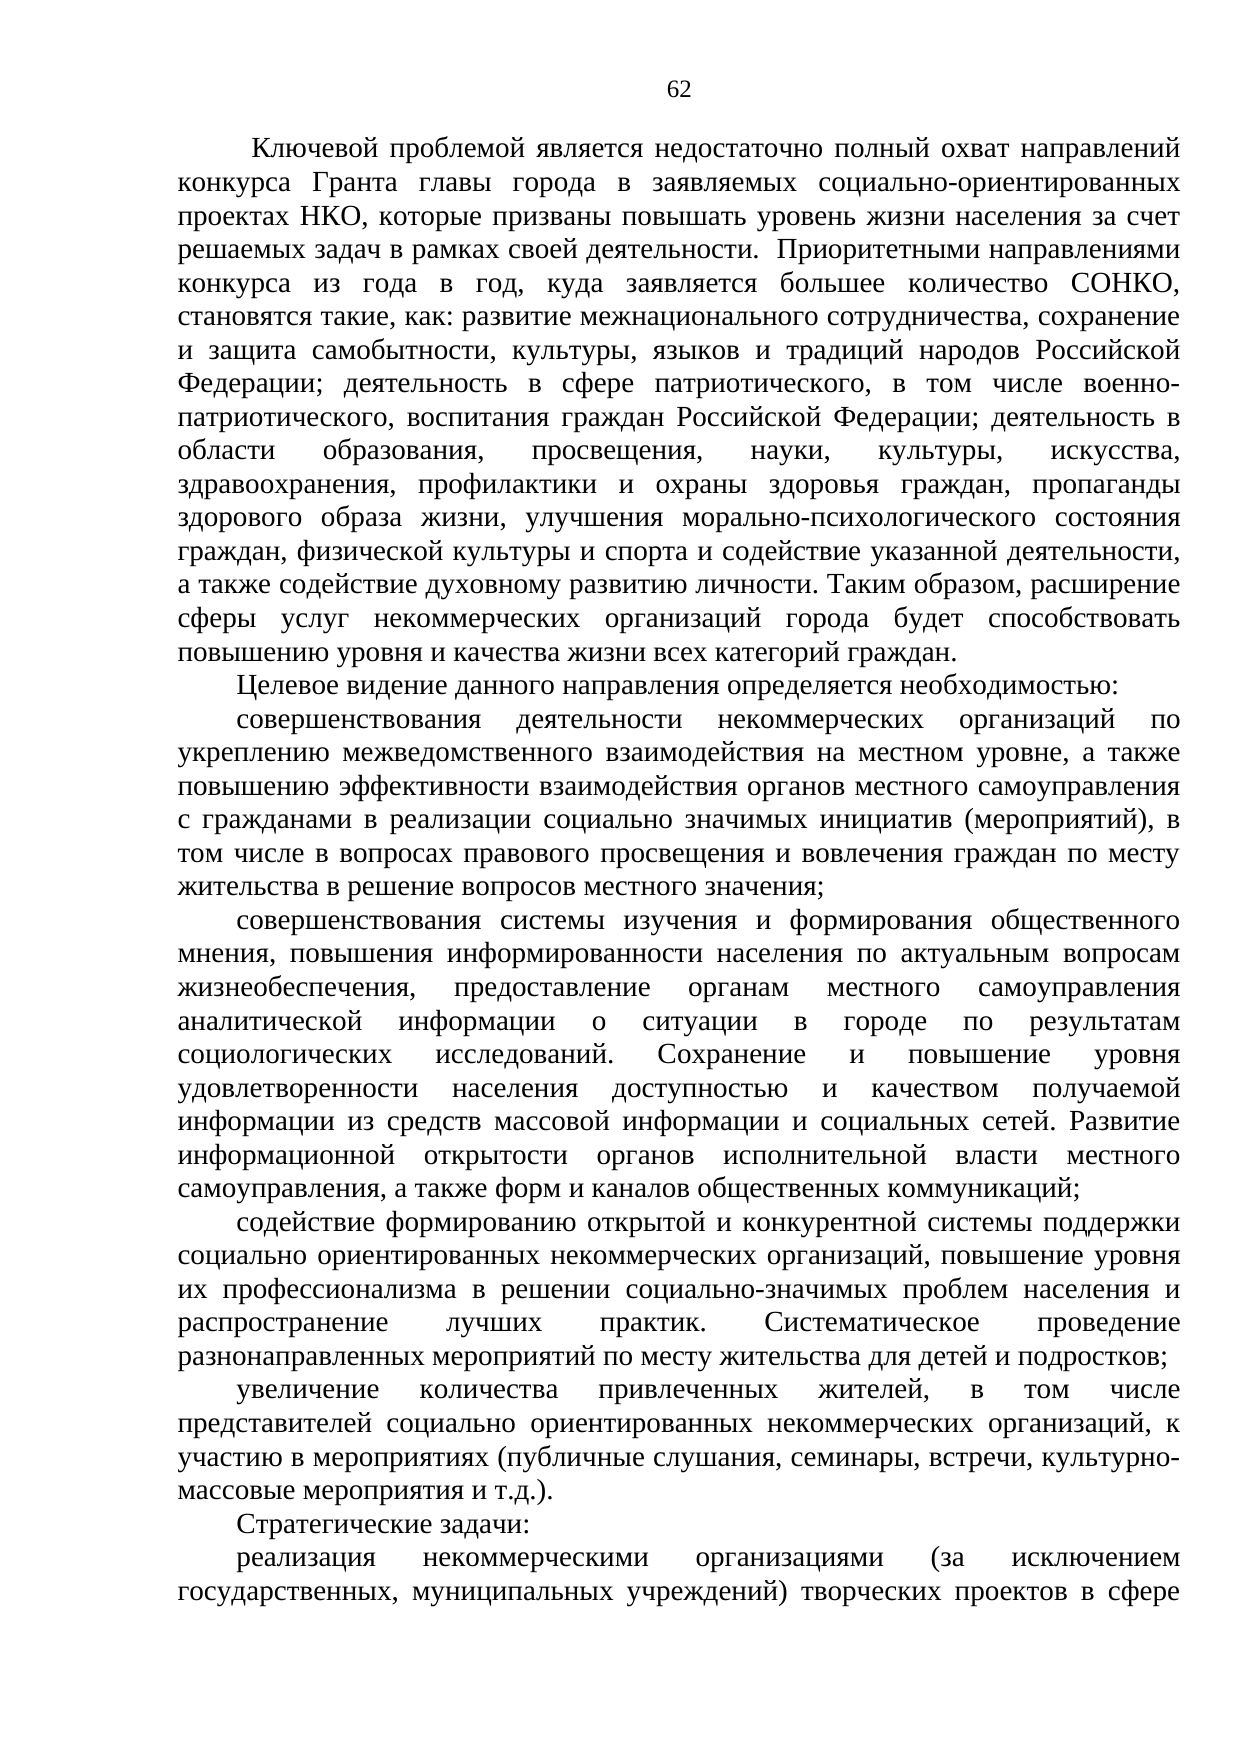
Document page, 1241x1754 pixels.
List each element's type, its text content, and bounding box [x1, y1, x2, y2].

text совершенствования деятельности некоммерческих организаций по укреплению межведомственного взаимодействия на местном уровне, а также повышению эффективности взаимодействия органов местного самоуправления с гражданами в реализации социально значимых инициатив (мероприятий), в том числе в вопросах правового просвещения и вовлечения граждан по месту жительства в решение вопросов местного значения; [177, 701, 1181, 902]
text увеличение количества привлеченных жителей, в том числе представителей социально ориентированных некоммерческих организаций, к участию в мероприятиях (публичные слушания, семинары, встречи, культурно-массовые мероприятия и т.д.). [177, 1372, 1181, 1506]
text Ключевой проблемой является недостаточно полный охват направлений конкурса Гранта главы города в заявляемых социально-ориентированных проектах НКО, которые призваны повышать уровень жизни населения за счет решаемых задач в рамках своей деятельности. Приоритетными направлениями конкурса из года в год, куда заявляется большее количество СОНКО, становятся такие, как: развитие межнационального сотрудничества, сохранение и защита самобытности, культуры, языков и традиций народов Российской Федерации; деятельность в сфере патриотического, в том числе военно-патриотического, воспитания граждан Российской Федерации; деятельность в области образования, просвещения, науки, культуры, искусства, здравоохранения, профилактики и охраны здоровья граждан, пропаганды здорового образа жизни, улучшения морально-психологического состояния граждан, физической культуры и спорта и содействие указанной деятельности, а также содействие духовному развитию личности. Таким образом, расширение сферы услуг некоммерческих организаций города будет способствовать повышению уровня и качества жизни всех категорий граждан. [177, 131, 1181, 667]
text содействие формированию открытой и конкурентной системы поддержки социально ориентированных некоммерческих организаций, повышение уровня их профессионализма в решении социально-значимых проблем населения и распространение лучших практик. Систематическое проведение разнонаправленных мероприятий по месту жительства для детей и подростков; [177, 1204, 1181, 1372]
text Стратегические задачи: [177, 1506, 1181, 1539]
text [177, 1539, 1181, 1606]
text Целевое видение данного направления определяется необходимостью: [177, 667, 1181, 701]
text совершенствования системы изучения и формирования общественного мнения, повышения информированности населения по актуальным вопросам жизнеобеспечения, предоставление органам местного самоуправления аналитической информации о ситуации в городе по результатам социологических исследований. Сохранение и повышение уровня удовлетворенности населения доступностью и качеством получаемой информации из средств массовой информации и социальных сетей. Развитие информационной открытости органов исполнительной власти местного самоуправления, а также форм и каналов общественных коммуникаций; [177, 902, 1181, 1204]
